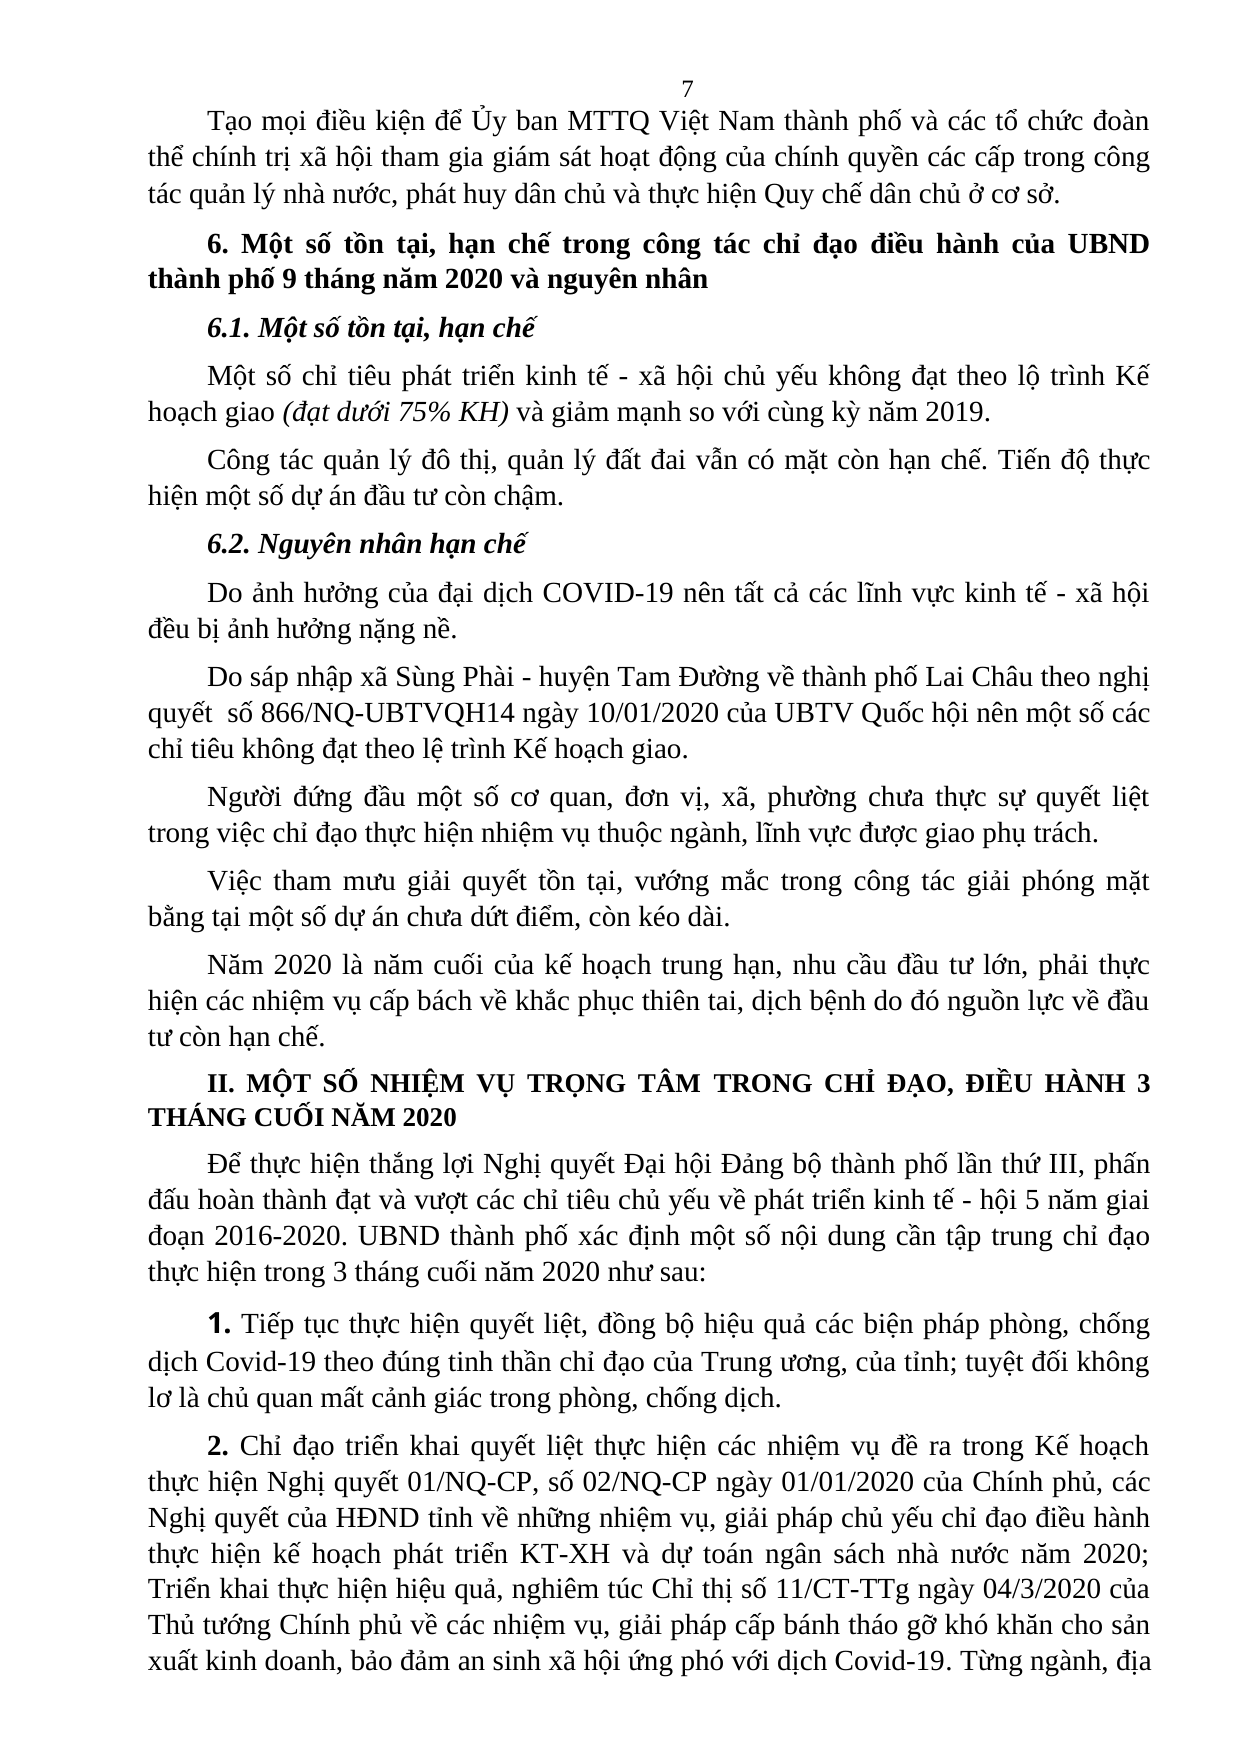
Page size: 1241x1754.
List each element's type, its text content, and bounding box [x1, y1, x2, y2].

text 6. Một số tồn tại, hạn chế trong công tác chỉ đạo điều hành của UBND thành phố 9 tháng năm 2020 và nguyên nhân [148, 226, 1152, 295]
text Do sáp nhập xã Sùng Phài - huyện Tam Đường về thành phố Lai Châu theo nghị quyết số 866/NQ-UBTVQH14 ngày 10/01/2020 của UBTV Quốc hội nên một số các chỉ tiêu không đạt theo lệ trình Kế hoạch giao. [148, 659, 1152, 764]
text Việc tham mưu giải quyết tồn tại, vướng mắc trong công tác giải phóng mặt bằng tại một số dự án chưa dứt điểm, còn kéo dài. [148, 863, 1152, 933]
text 6.2. Nguyên nhân hạn chế [148, 527, 1152, 560]
text Công tác quản lý đô thị, quản lý đất đai vẫn có mặt còn hạn chế. Tiến độ thực hiện một số dự án đầu tư còn chậm. [148, 442, 1152, 512]
text Một số chỉ tiêu phát triển kinh tế - xã hội chủ yếu không đạt theo lộ trình Kế hoạch giao (đạt dưới 75% KH) và giảm mạnh so với cùng kỳ năm 2019. [148, 358, 1152, 428]
text Năm 2020 là năm cuối của kế hoạch trung hạn, nhu cầu đầu tư lớn, phải thực hiện các nhiệm vụ cấp bách về khắc phục thiên tai, dịch bệnh do đó nguồn lực về đầu tư còn hạn chế. [148, 947, 1152, 1053]
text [148, 1428, 1152, 1677]
text II. MỘT SỐ NHIỆM VỤ TRỌNG TÂM TRONG CHỈ ĐẠO, ĐIỀU HÀNH 3 THÁNG CUỐI NĂM 2020 [148, 1067, 1152, 1132]
text Do ảnh hưởng của đại dịch COVID-19 nên tất cả các lĩnh vực kinh tế - xã hội đều bị ảnh hưởng nặng nề. [148, 575, 1152, 644]
text Tạo mọi điều kiện để Ủy ban MTTQ Việt Nam thành phố và các tổ chức đoàn thể chính trị xã hội tham gia giám sát hoạt động của chính quyền các cấp trong công tác quản lý nhà nước, phát huy dân chủ và thực hiện Quy chế dân chủ ở cơ sở. [148, 103, 1152, 210]
text Để thực hiện thắng lợi Nghị quyết Đại hội Đảng bộ thành phố lần thứ III, phấn đấu hoàn thành đạt và vượt các chỉ tiêu chủ yếu về phát triển kinh tế - hội 5 năm giai đoạn 2016-2020. UBND thành phố xác định một số nội dung cần tập trung chỉ đạo thực hiện trong 3 tháng cuối năm 2020 như sau: [148, 1146, 1152, 1287]
text 1. Tiếp tục thực hiện quyết liệt, đồng bộ hiệu quả các biện pháp phòng, chống dịch Covid-19 theo đúng tinh thần chỉ đạo của Trung ương, của tỉnh; tuyệt đối không lơ là chủ quan mất cảnh giác trong phòng, chống dịch. [148, 1302, 1152, 1413]
text Người đứng đầu một số cơ quan, đơn vị, xã, phường chưa thực sự quyết liệt trong việc chỉ đạo thực hiện nhiệm vụ thuộc ngành, lĩnh vực được giao phụ trách. [148, 779, 1152, 848]
text 6.1. Một số tồn tại, hạn chế [148, 310, 1152, 343]
